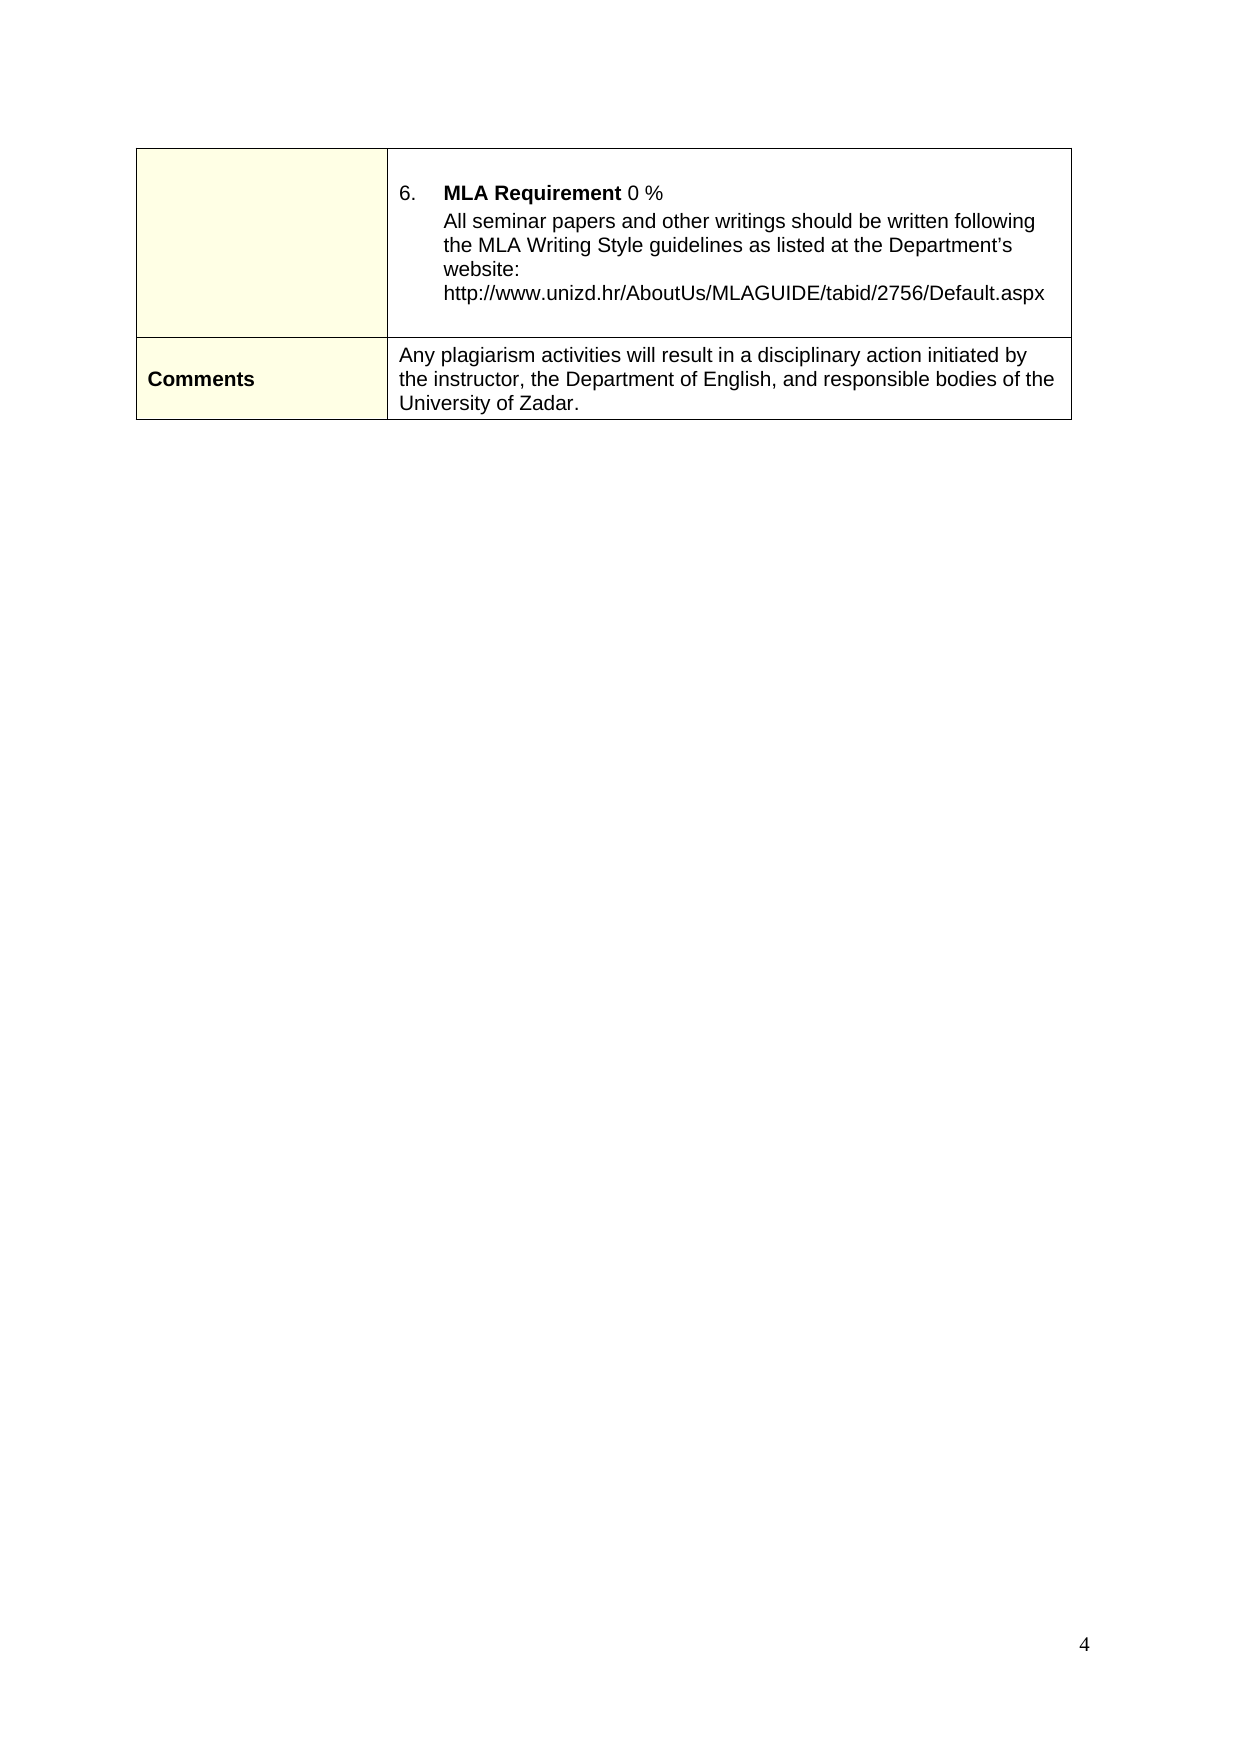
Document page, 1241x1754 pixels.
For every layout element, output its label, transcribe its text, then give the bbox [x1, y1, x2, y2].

table_cell Comments [137, 338, 387, 418]
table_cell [137, 149, 387, 337]
table_cell Any plagiarism activities will result in a disciplinary action initiated by the instructor, the Department of English, and responsible bodies of the University of Zadar. [388, 338, 1071, 418]
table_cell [388, 149, 1071, 337]
